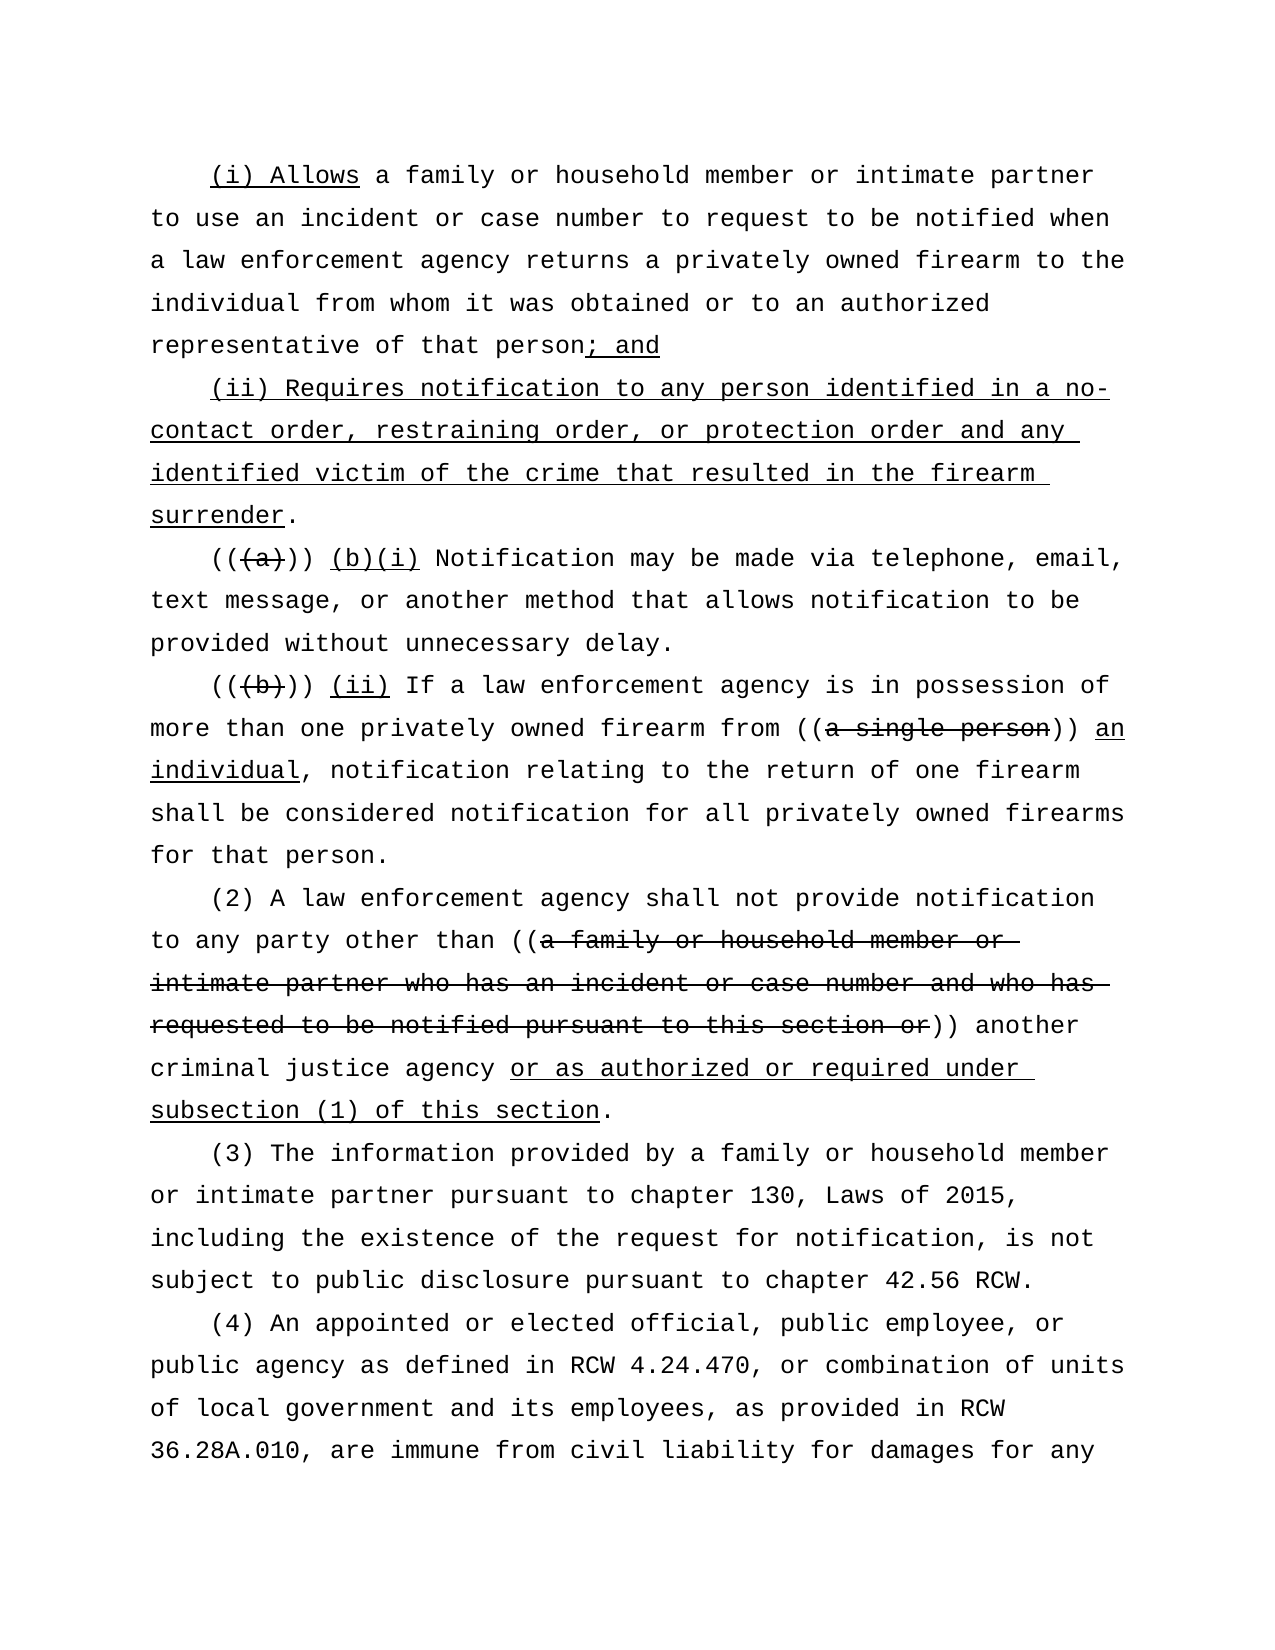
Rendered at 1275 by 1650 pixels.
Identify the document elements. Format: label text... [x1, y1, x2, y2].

text (3) The information provided by a family or household member or intimate partner pursuant to chapter 130, Laws of 2015, including the existence of the request for notification, is not subject to public disclosure pursuant to chapter 42.56 RCW. [150, 1127, 1125, 1297]
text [150, 1297, 1125, 1467]
text (ii) Requires notification to any person identified in a no-contact order, restraining order, or protection order and any identified victim of the crime that resulted in the firearm surrender. [150, 362, 1125, 532]
text (i) Allows a family or household member or intimate partner to use an incident or case number to request to be notified when a law enforcement agency returns a privately owned firearm to the individual from whom it was obtained or to an authorized representative of that person; and [150, 150, 1125, 362]
text (((a))) (b)(i) Notification may be made via telephone, email, text message, or another method that allows notification to be provided without unnecessary delay. [150, 532, 1125, 660]
text (2) A law enforcement agency shall not provide notification to any party other than ((a family or household member or intimate partner who has an incident or case number and who has requested to be notified pursuant to this section or)) another criminal justice agency or as authorized or required under subsection (1) of this section. [150, 872, 1125, 1127]
text (((b))) (ii) If a law enforcement agency is in possession of more than one privately owned firearm from ((a single person)) an individual, notification relating to the return of one firearm shall be considered notification for all privately owned firearms for that person. [150, 660, 1125, 872]
